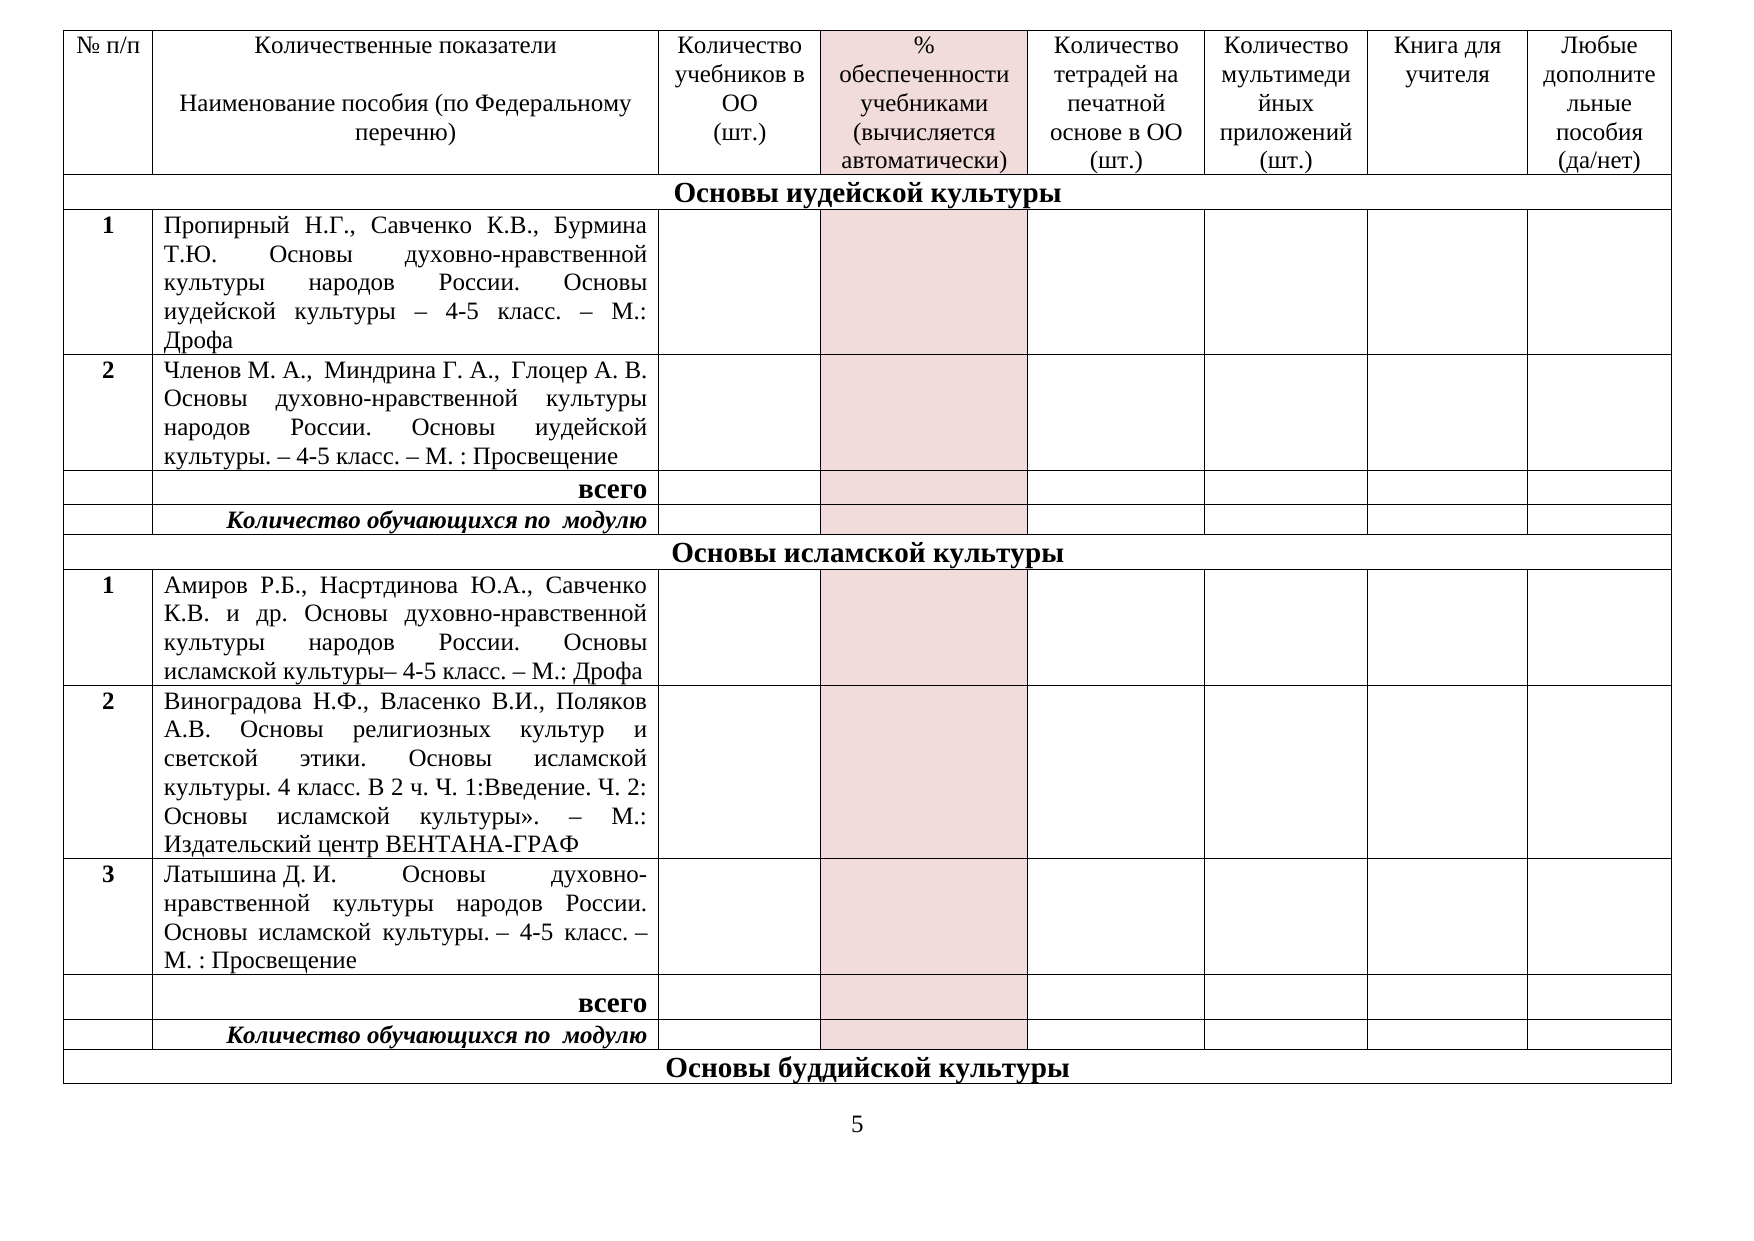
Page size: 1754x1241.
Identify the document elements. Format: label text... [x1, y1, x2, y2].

table_cell Пропирный Н.Г., Савченко К.В., Бурмина Т.Ю. Основы духовно-нравственной культуры народов России. Основы иудейской культуры – 4-5 класс. – М.: Дрофа [153, 210, 658, 354]
table_cell [1528, 859, 1671, 974]
table_cell [1205, 570, 1367, 685]
table_cell [659, 1020, 820, 1049]
table_cell [1205, 975, 1367, 1019]
table_cell [1528, 570, 1671, 685]
table_cell 3 [64, 859, 152, 974]
table_cell [821, 686, 1027, 858]
table_cell [1028, 975, 1204, 1019]
table_cell [1368, 471, 1527, 504]
table_cell [1205, 505, 1367, 534]
table_cell [64, 975, 152, 1019]
table_cell [821, 1020, 1027, 1049]
table_cell Количество обучающихся по модулю [153, 1020, 658, 1049]
table_cell [1528, 505, 1671, 534]
table_cell Амиров Р.Б., Насртдинова Ю.А., Савченко К.В. и др. Основы духовно-нравственной культуры народов России. Основы исламской культуры– 4-5 класс. – М.: Дрофа [153, 570, 658, 685]
table_cell [1205, 471, 1367, 504]
table_header № п/п [64, 31, 152, 174]
table_cell [821, 210, 1027, 354]
table_cell Основы иудейской культуры [64, 175, 1671, 209]
table_cell [1528, 471, 1671, 504]
table_cell Латышина Д. И. Основы духовно-нравственной культуры народов России. Основы исламской культуры. – 4-5 класс. – М. : Просвещение [153, 859, 658, 974]
table_cell [1028, 1020, 1204, 1049]
table_cell [659, 975, 820, 1019]
table_cell всего [153, 471, 658, 504]
table_cell [1528, 1020, 1671, 1049]
table_cell [821, 570, 1027, 685]
table_cell [1368, 1020, 1527, 1049]
table_header Количество учебников в ОО (шт.) [659, 31, 820, 174]
table_cell [821, 471, 1027, 504]
table_cell [1528, 355, 1671, 470]
table_cell [1368, 505, 1527, 534]
table_cell всего [153, 975, 658, 1019]
table_cell [1205, 686, 1367, 858]
table_cell [821, 505, 1027, 534]
table_cell [659, 686, 820, 858]
table_cell Виноградова Н.Ф., Власенко В.И., Поляков А.В. Основы религиозных культур и светской этики. Основы исламской культуры. 4 класс. В 2 ч. Ч. 1:Введение. Ч. 2: Основы исламской культуры». – М.: Издательский центр ВЕНТАНА-ГРАФ [153, 686, 658, 858]
table_cell [64, 471, 152, 504]
table_cell [1028, 355, 1204, 470]
table_cell Членов М. А., Миндрина Г. А., Глоцер А. В. Основы духовно-нравственной культуры народов России. Основы иудейской культуры. – 4-5 класс. – М. : Просвещение [153, 355, 658, 470]
table_cell [1528, 686, 1671, 858]
table_cell [821, 859, 1027, 974]
table_cell 1 [64, 210, 152, 354]
table_cell [1368, 210, 1527, 354]
table_cell [821, 975, 1027, 1019]
table_cell Основы исламской культуры [64, 535, 1671, 569]
table_cell [1205, 355, 1367, 470]
table_header Количество мультимедийных приложений (шт.) [1205, 31, 1367, 174]
table_cell [1205, 210, 1367, 354]
table_cell 2 [64, 686, 152, 858]
table_cell [659, 505, 820, 534]
table_cell [1528, 975, 1671, 1019]
table_cell [1368, 859, 1527, 974]
table_cell Количество обучающихся по модулю [153, 505, 658, 534]
table_cell [659, 859, 820, 974]
table_cell [1368, 355, 1527, 470]
table_cell [659, 355, 820, 470]
table_cell 2 [64, 355, 152, 470]
table_cell [659, 570, 820, 685]
table_cell 1 [64, 570, 152, 685]
table_cell Основы буддийской культуры [64, 1050, 1671, 1083]
table_header Книга для учителя [1368, 31, 1527, 174]
table_header % обеспеченности учебниками (вычисляется автоматически) [821, 31, 1027, 174]
table_cell [1205, 859, 1367, 974]
table_cell [1028, 570, 1204, 685]
table_header Количество тетрадей на печатной основе в ОО (шт.) [1028, 31, 1204, 174]
table_cell [1028, 686, 1204, 858]
table_cell [1028, 505, 1204, 534]
table_cell [1028, 210, 1204, 354]
table_cell [659, 210, 820, 354]
table_cell [64, 1020, 152, 1049]
table_cell [1028, 471, 1204, 504]
table_cell [1368, 686, 1527, 858]
table_cell [1528, 210, 1671, 354]
table_cell [1205, 1020, 1367, 1049]
table_cell [1368, 975, 1527, 1019]
table_cell [1028, 859, 1204, 974]
table_cell [1368, 570, 1527, 685]
table_cell [821, 355, 1027, 470]
table_header Количественные показатели Наименование пособия (по Федеральному перечню) [153, 31, 658, 174]
table_cell [659, 471, 820, 504]
table_cell [64, 505, 152, 534]
table_header Любые дополнительные пособия (да/нет) [1528, 31, 1671, 174]
